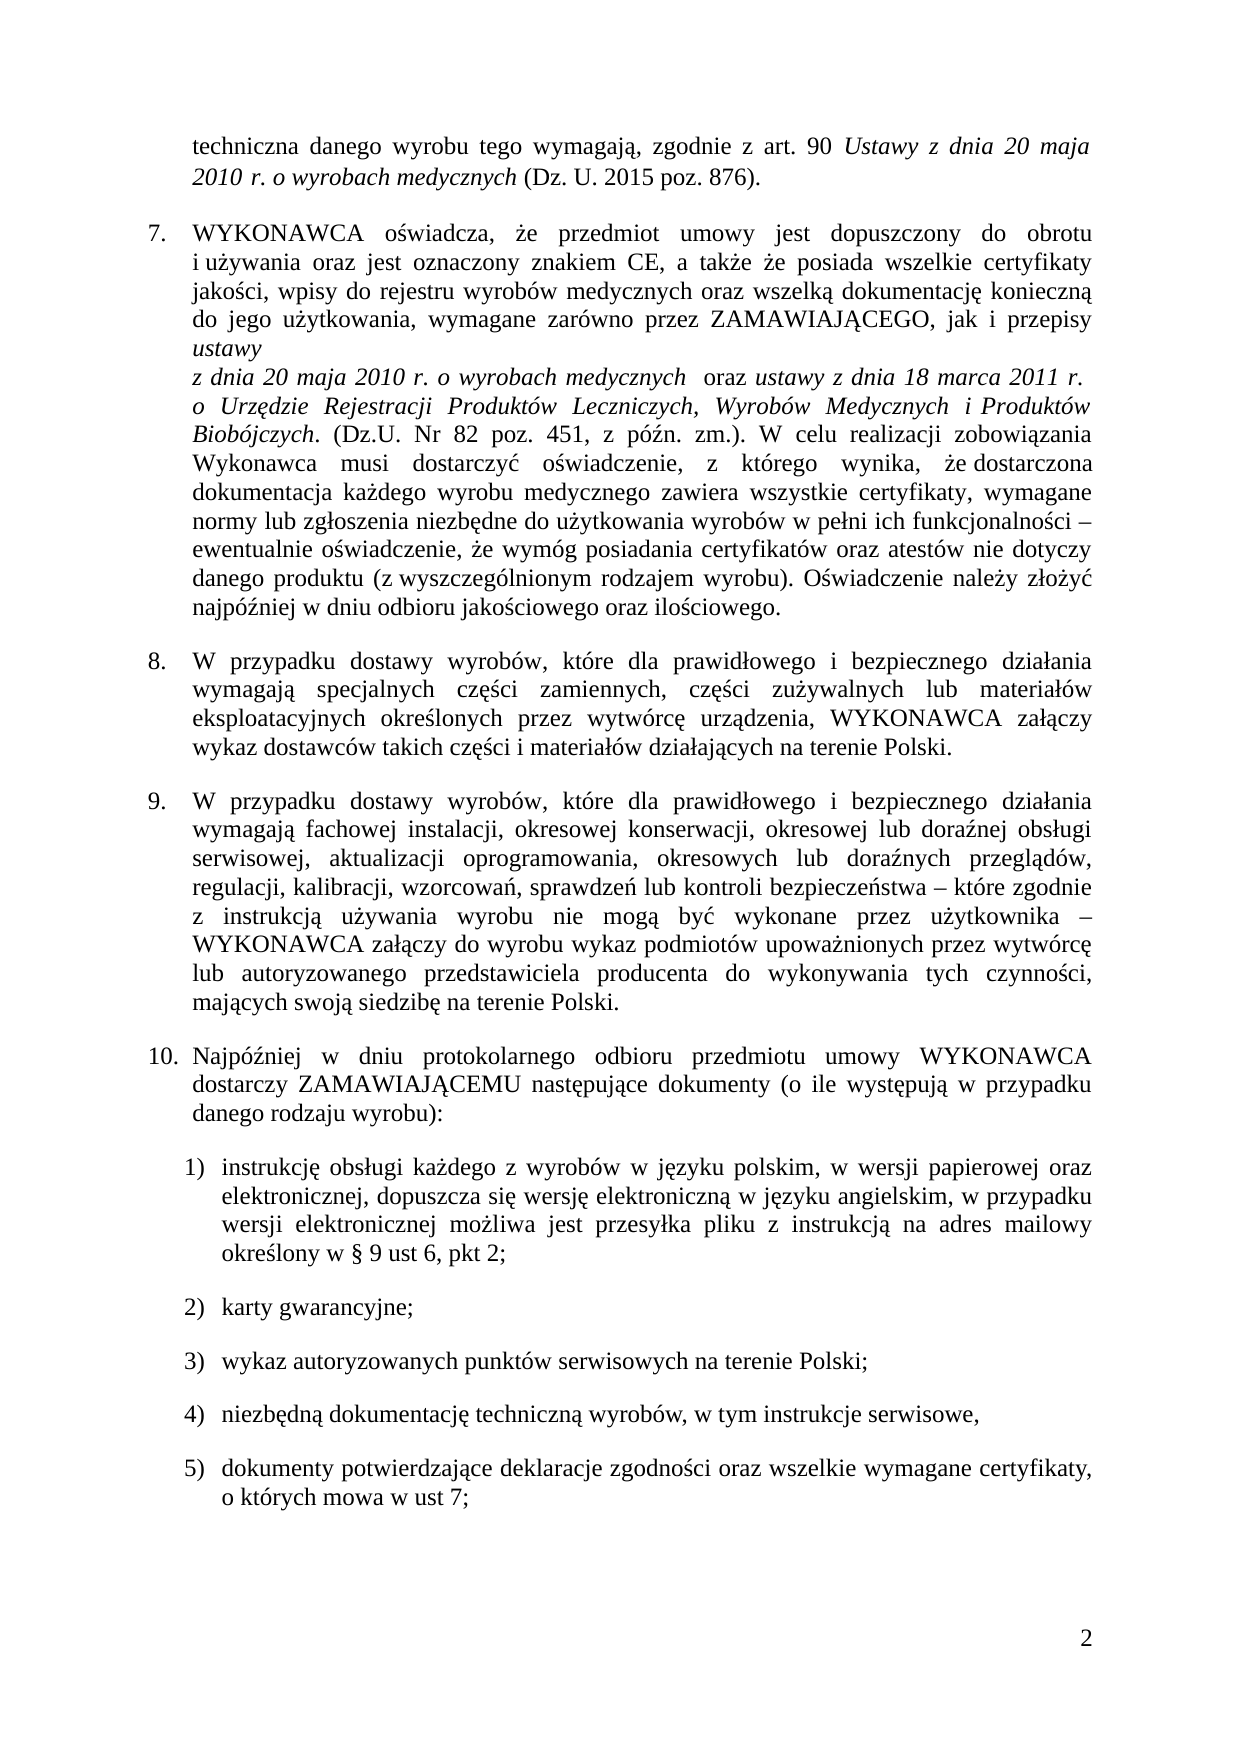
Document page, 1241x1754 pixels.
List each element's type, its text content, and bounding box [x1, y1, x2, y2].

list W przypadku dostawy wyrobów, które dla prawidłowego i bezpiecznego działania wymagają specjalnych części zamiennych, części zużywalnych lub materiałów eksploatacyjnych określonych przez wytwórcę urządzenia, WYKONAWCA załączy wykaz dostawców takich części i materiałów działających na terenie Polski. [148, 646, 1093, 761]
list instrukcję obsługi każdego z wyrobów w języku polskim, w wersji papierowej oraz elektronicznej, dopuszcza się wersję elektroniczną w języku angielskim, w przypadku wersji elektronicznej możliwa jest przesyłka pliku z instrukcją na adres mailowy określony w § 9 ust 6, pkt 2; [184, 1152, 1093, 1267]
list dokumenty potwierdzające deklaracje zgodności oraz wszelkie wymagane certyfikaty, o których mowa w ust 7; [184, 1453, 1093, 1511]
list WYKONAWCA oświadcza, że przedmiot umowy jest dopuszczony do obrotu i używania oraz jest oznaczony znakiem CE, a także że posiada wszelkie certyfikaty jakości, wpisy do rejestru wyrobów medycznych oraz wszelką dokumentację konieczną do jego użytkowania, wymagane zarówno przez ZAMAWIAJĄCEGO, jak i przepisy ustawy z dnia 20 maja 2010 r. o wyrobach medycznych oraz ustawy z dnia 18 marca 2011 r. o Urzędzie Rejestracji Produktów Leczniczych, Wyrobów Medycznych i Produktów Biobójczych. (Dz.U. Nr 82 poz. 451, z późn. zm.). W celu realizacji zobowiązania Wykonawca musi dostarczyć oświadczenie, z którego wynika, że dostarczona dokumentacja każdego wyrobu medycznego zawiera wszystkie certyfikaty, wymagane normy lub zgłoszenia niezbędne do użytkowania wyrobów w pełni ich funkcjonalności – ewentualnie oświadczenie, że wymóg posiadania certyfikatów oraz atestów nie dotyczy danego produktu (z wyszczególnionym rodzajem wyrobu). Oświadczenie należy złożyć najpóźniej w dniu odbioru jakościowego oraz ilościowego. [148, 218, 1093, 621]
list W przypadku dostawy wyrobów, które dla prawidłowego i bezpiecznego działania wymagają fachowej instalacji, okresowej konserwacji, okresowej lub doraźnej obsługi serwisowej, aktualizacji oprogramowania, okresowych lub doraźnych przeglądów, regulacji, kalibracji, wzorcowań, sprawdzeń lub kontroli bezpieczeństwa – które zgodnie z instrukcją używania wyrobu nie mogą być wykonane przez użytkownika – WYKONAWCA załączy do wyrobu wykaz podmiotów upoważnionych przez wytwórcę lub autoryzowanego przedstawiciela producenta do wykonywania tych czynności, mających swoją siedzibę na terenie Polski. [148, 786, 1093, 1016]
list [148, 131, 1093, 191]
list Najpóźniej w dniu protokolarnego odbioru przedmiotu umowy WYKONAWCA dostarczy ZAMAWIAJĄCEMU następujące dokumenty (o ile występują w przypadku danego rodzaju wyrobu): [148, 1041, 1093, 1127]
list niezbędną dokumentację techniczną wyrobów, w tym instrukcje serwisowe, [184, 1399, 1093, 1428]
list karty gwarancyjne; [184, 1292, 1093, 1321]
list wykaz autoryzowanych punktów serwisowych na terenie Polski; [184, 1346, 1093, 1374]
